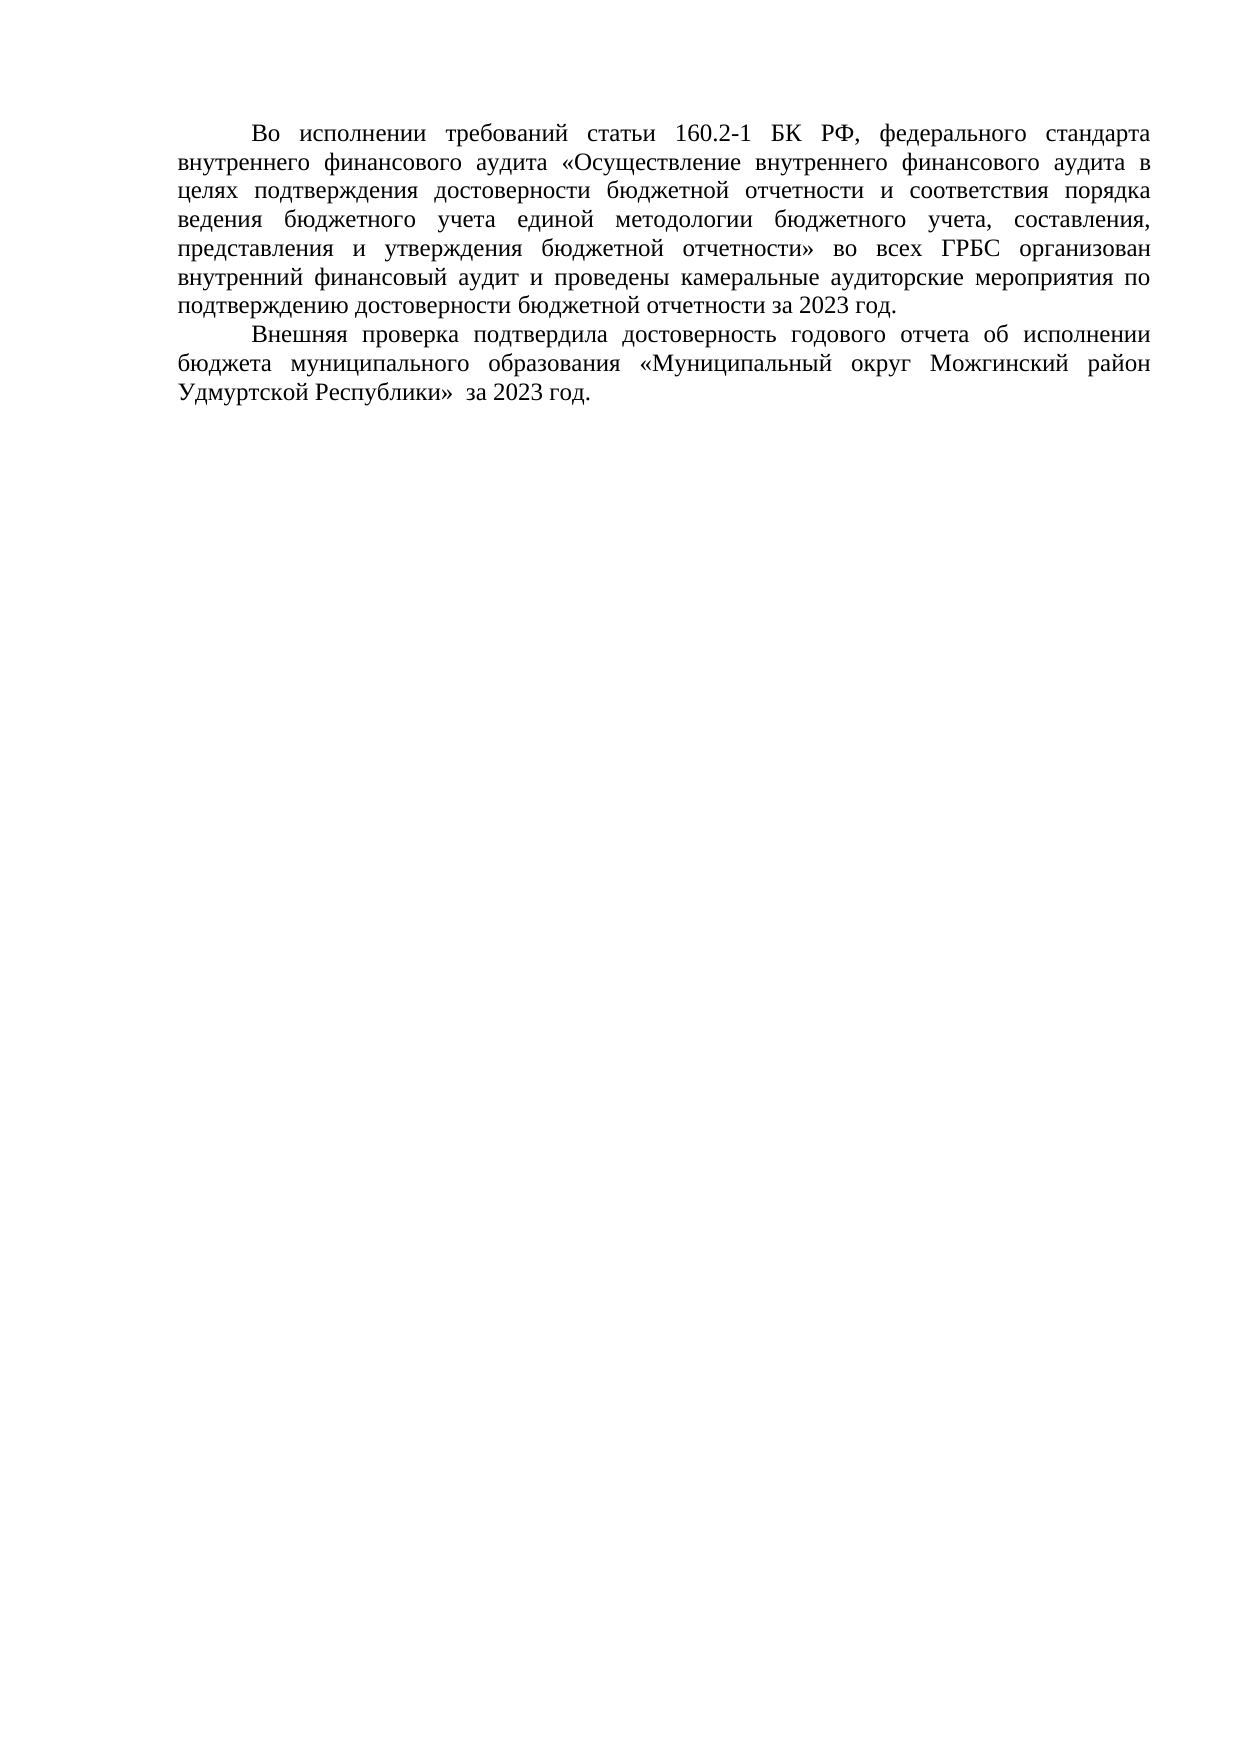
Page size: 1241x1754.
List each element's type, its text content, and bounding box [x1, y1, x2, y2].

text Во исполнении требований статьи 160.2-1 БК РФ, федерального стандарта внутреннего финансового аудита «Осуществление внутреннего финансового аудита в целях подтверждения достоверности бюджетной отчетности и соответствия порядка ведения бюджетного учета единой методологии бюджетного учета, составления, представления и утверждения бюджетной отчетности» во всех ГРБС организован внутренний финансовый аудит и проведены камеральные аудиторские мероприятия по подтверждению достоверности бюджетной отчетности за 2023 год. [177, 118, 1152, 319]
text Внешняя проверка подтвердила достоверность годового отчета об исполнении бюджета муниципального образования «Муниципальный округ Можгинский район Удмуртской Республики» за 2023 год. [177, 319, 1152, 406]
